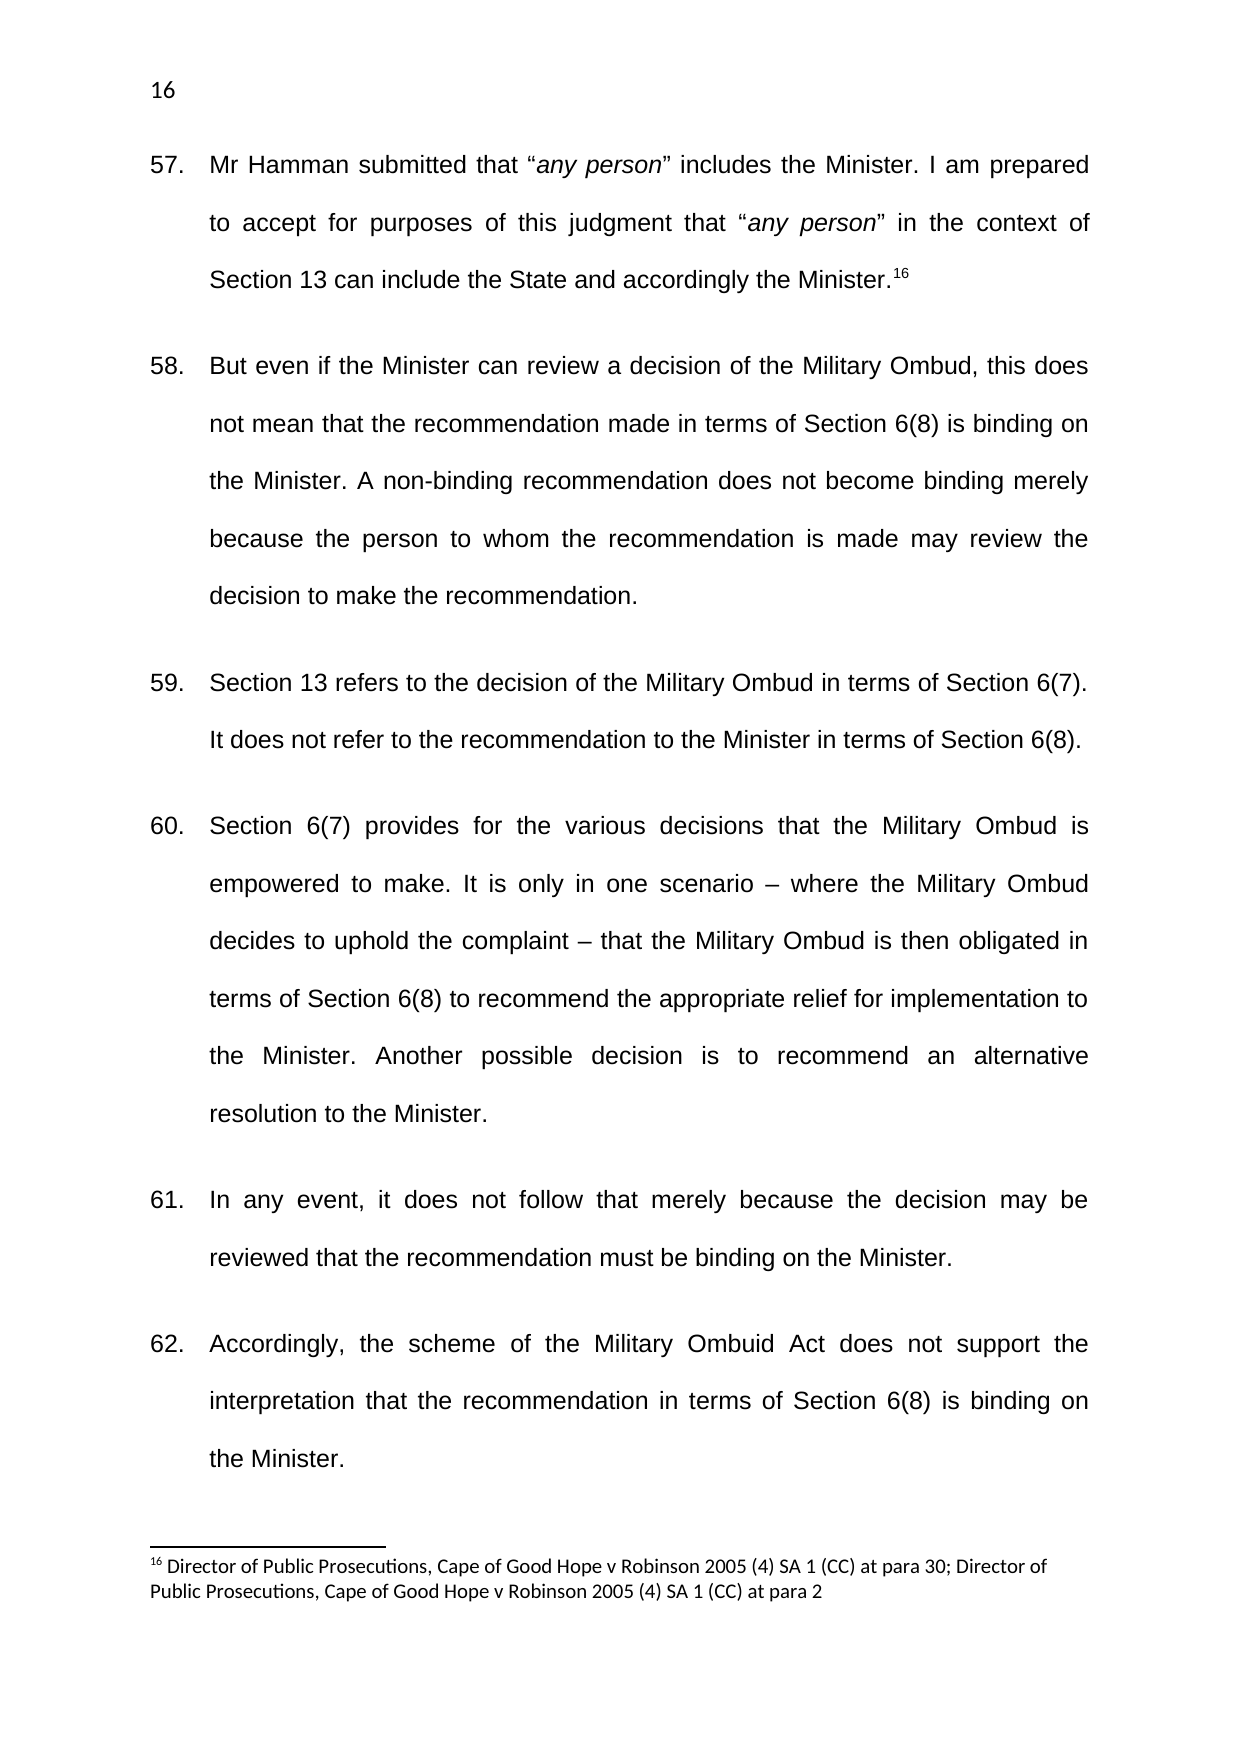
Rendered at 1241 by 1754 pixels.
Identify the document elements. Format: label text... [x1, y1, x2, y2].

list Section 13 refers to the decision of the Military Ombud in terms of Section 6(7). It does not refer to the recommendation to the Minister in terms of Section 6(8). [150, 667, 1090, 754]
list Section 6(7) provides for the various decisions that the Military Ombud is empowered to make. It is only in one scenario – where the Military Ombud decides to uphold the complaint – that the Military Ombud is then obligated in terms of Section 6(8) to recommend the appropriate relief for implementation to the Minister. Another possible decision is to recommend an alternative resolution to the Minister. [150, 811, 1090, 1127]
list Accordingly, the scheme of the Military Ombuid Act does not support the interpretation that the recommendation in terms of Section 6(8) is binding on the Minister. [150, 1329, 1090, 1472]
list In any event, it does not follow that merely because the decision may be reviewed that the recommendation must be binding on the Minister. [150, 1185, 1090, 1271]
list But even if the Minister can review a decision of the Military Ombud, this does not mean that the recommendation made in terms of Section 6(8) is binding on the Minister. A non-binding recommendation does not become binding merely because the person to whom the recommendation is made may review the decision to make the recommendation. [150, 351, 1090, 610]
list Mr Hamman submitted that “any person” includes the Minister. I am prepared to accept for purposes of this judgment that “any person” in the context of Section 13 can include the State and accordingly the Minister. [150, 150, 1090, 294]
